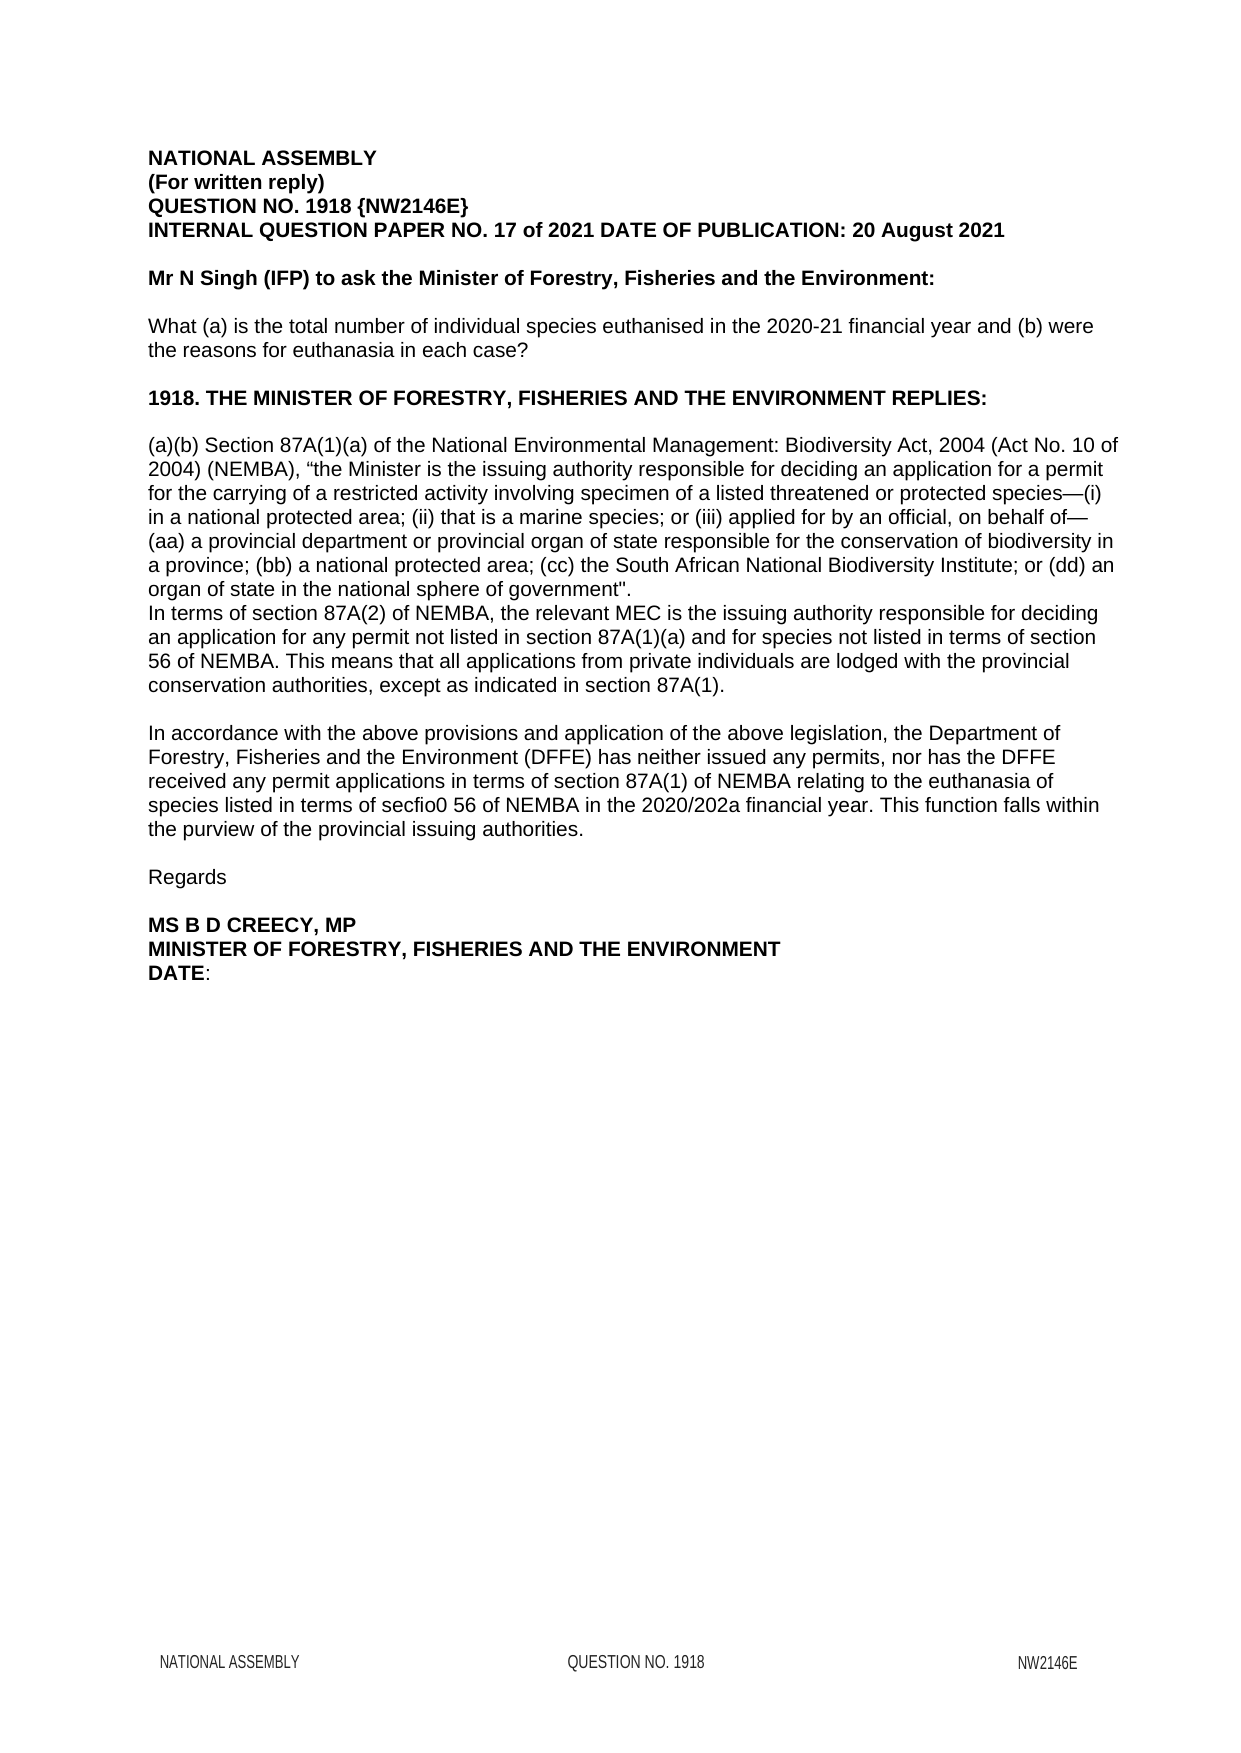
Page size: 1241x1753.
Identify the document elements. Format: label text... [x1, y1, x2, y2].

text In accordance with the above provisions and application of the above legislation, the Department of Forestry, Fisheries and the Environment (DFFE) has neither issued any permits, nor has the DFFE received any permit applications in terms of section 87A(1) of NEMBA relating to the euthanasia of species listed in terms of secfio0 56 of NEMBA in the 2020/202a financial year. This function falls within the purview of the provincial issuing authorities. [148, 721, 1123, 841]
text NATIONAL ASSEMBLY [148, 146, 1123, 170]
text INTERNAL QUESTION PAPER NO. 17 of 2021 DATE OF PUBLICATION: 20 August 2021 [148, 218, 1123, 242]
text Mr N Singh (IFP) to ask the Minister of Forestry, Fisheries and the Environment: [148, 266, 1123, 289]
text (For written reply) [148, 170, 1123, 194]
text 1918. THE MINISTER OF FORESTRY, FISHERIES AND THE ENVIRONMENT REPLIES: [148, 385, 1123, 409]
text MS B D CREECY, MP [148, 912, 1123, 936]
text QUESTION NO. 1918 {NW2146E} [148, 194, 1123, 218]
text In terms of section 87A(2) of NEMBA, the relevant MEC is the issuing authority responsible for deciding an application for any permit not listed in section 87A(1)(a) and for species not listed in terms of section 56 of NEMBA. This means that all applications from private individuals are lodged with the provincial conservation authorities, except as indicated in section 87A(1). [148, 601, 1123, 697]
text What (a) is the total number of individual species euthanised in the 2020-21 financial year and (b) were the reasons for euthanasia in each case? [148, 313, 1123, 361]
text Regards [148, 864, 1123, 888]
text (a)(b) Section 87A(1)(a) of the National Environmental Management: Biodiversity Act, 2004 (Act No. 10 of 2004) (NEMBA), “the Minister is the issuing authority responsible for deciding an application for a permit for the carrying of a restricted activity involving specimen of a listed threatened or protected species—(i) in a national protected area; (ii) that is a marine species; or (iii) applied for by an official, on behalf of—(aa) a provincial department or provincial organ of state responsible for the conservation of biodiversity in a province; (bb) a national protected area; (cc) the South African National Biodiversity Institute; or (dd) an organ of state in the national sphere of government". [148, 433, 1123, 601]
text MINISTER OF FORESTRY, FISHERIES AND THE ENVIRONMENT DATE: [148, 936, 1123, 984]
